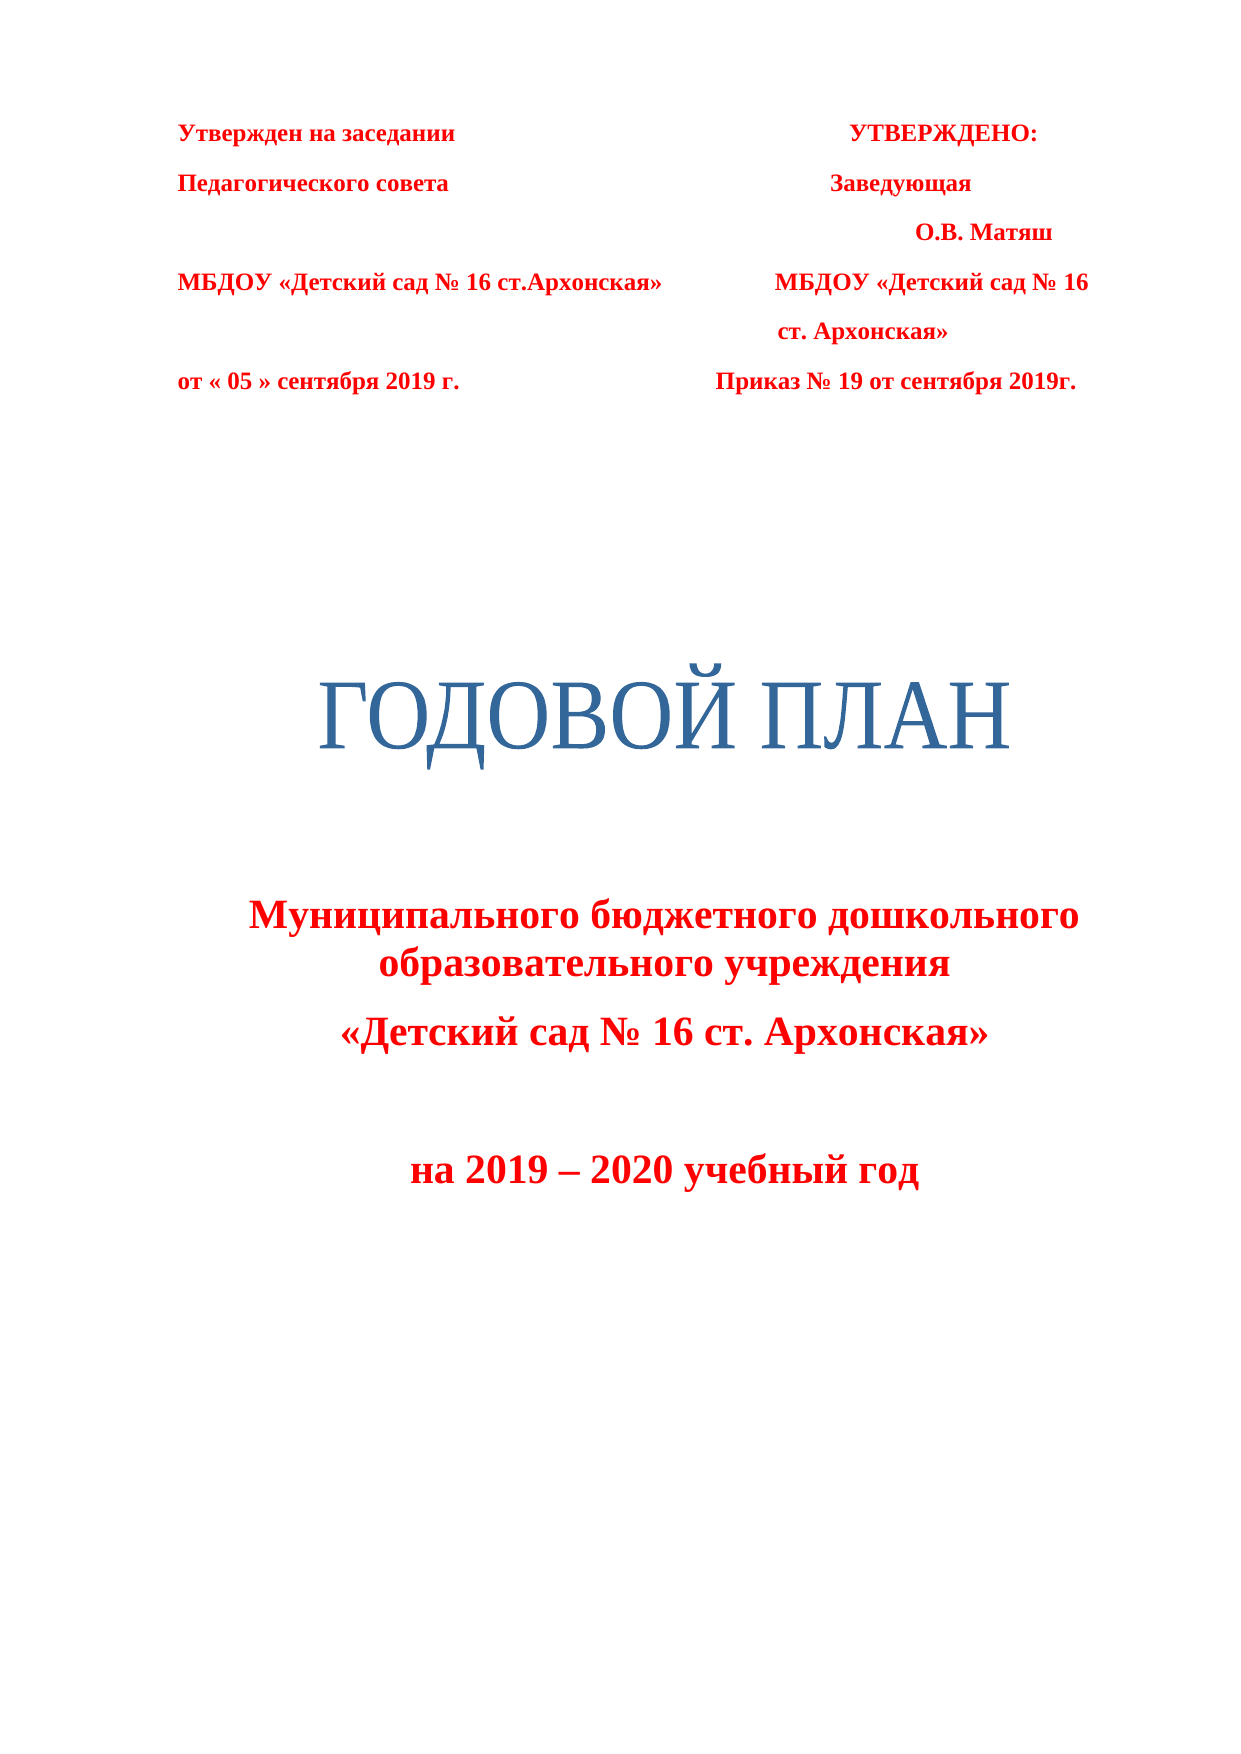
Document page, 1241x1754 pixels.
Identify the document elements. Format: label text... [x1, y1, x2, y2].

text ст. Архонская» [177, 316, 1152, 345]
text Муниципального бюджетного дошкольного образовательного учреждения [177, 890, 1152, 986]
text Педагогического совета Заведующая [177, 168, 1152, 196]
text О.В. Матяш [177, 217, 1152, 246]
text на 2019 – 2020 учебный год [177, 1144, 1152, 1192]
text «Детский сад № 16 ст. Архонская» [177, 1007, 1152, 1054]
text от « 05 » сентября 2019 г. Приказ № 19 от сентября 2019г. [177, 366, 1152, 395]
text МБДОУ «Детский сад № 16 ст.Архонская» МБДОУ «Детский сад № 16 [177, 267, 1152, 296]
text Утвержден на заседании УТВЕРЖДЕНО: [177, 118, 1152, 147]
